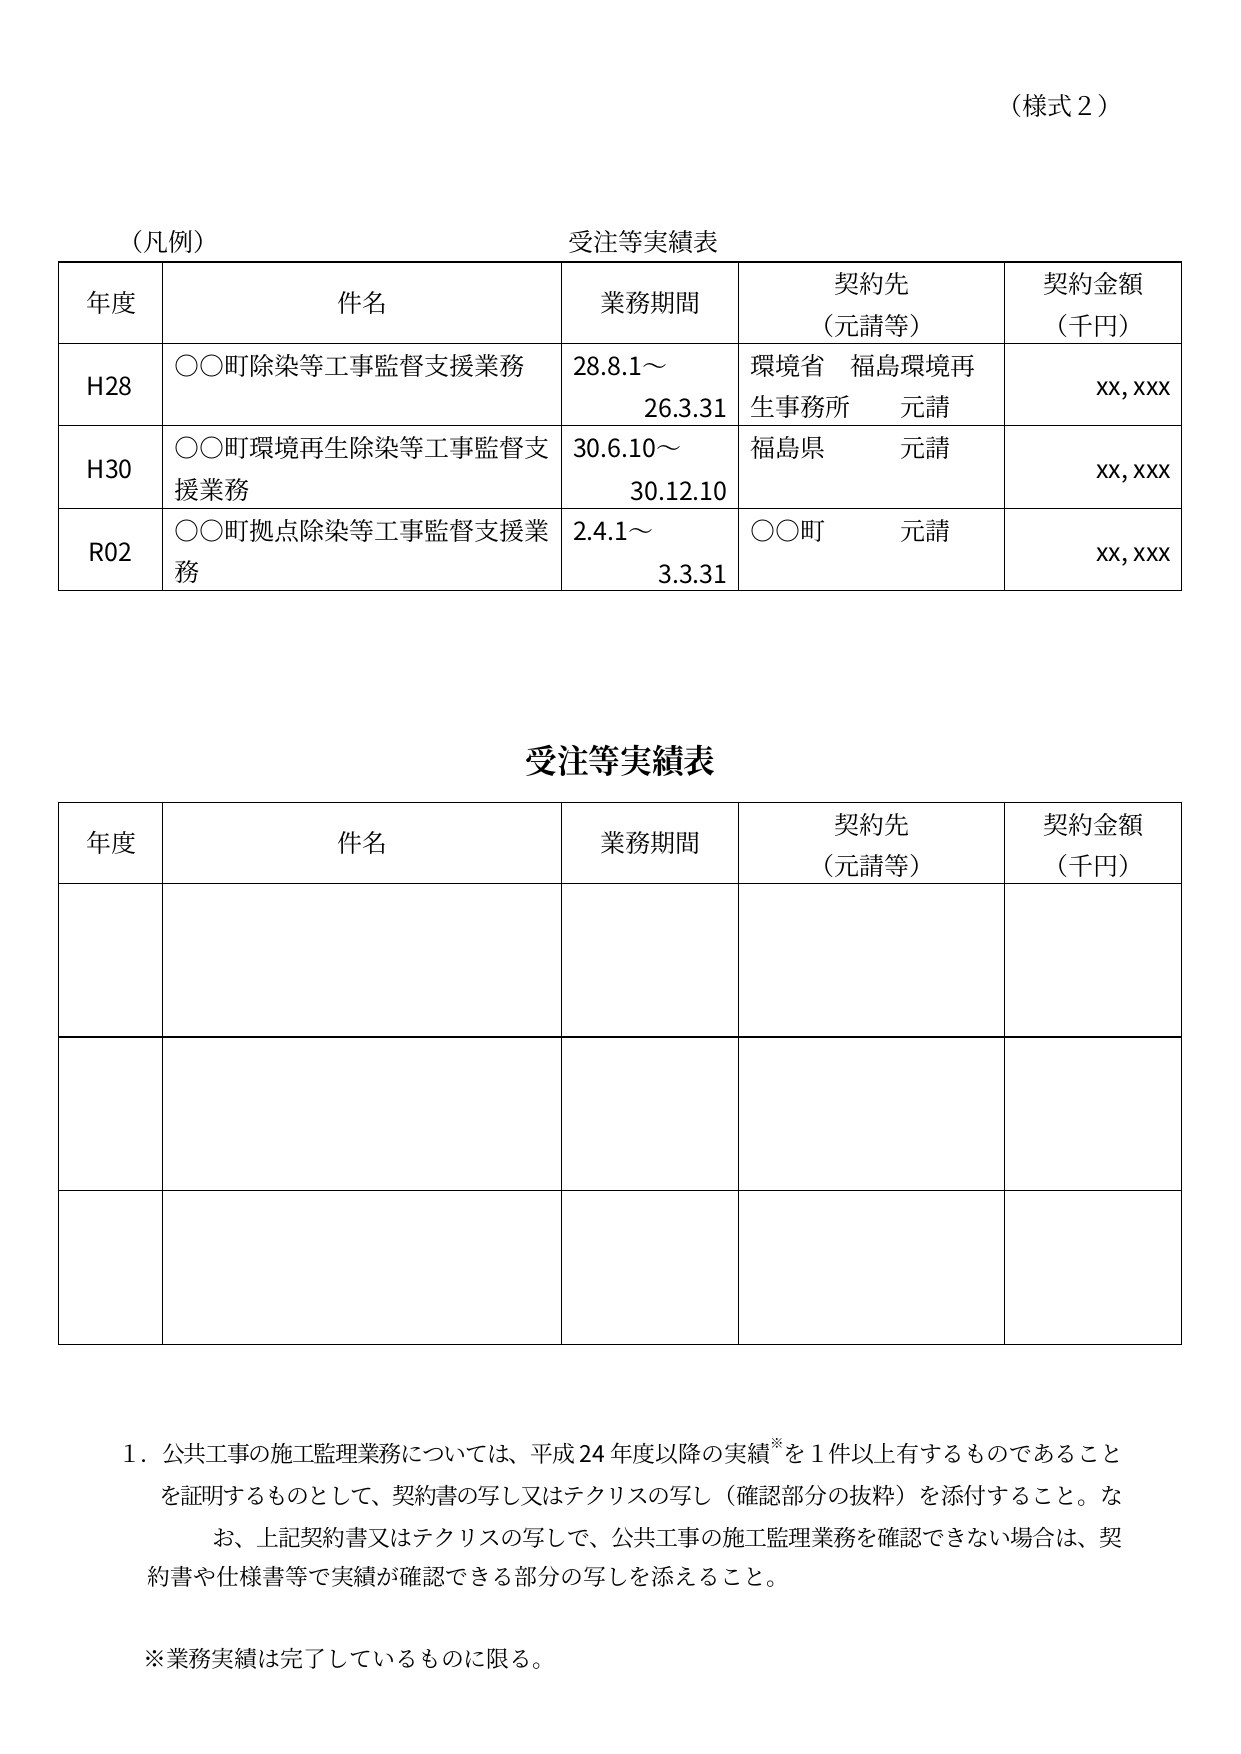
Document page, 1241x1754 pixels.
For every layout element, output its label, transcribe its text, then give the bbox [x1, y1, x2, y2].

table_cell [1005, 884, 1181, 1036]
table_header 年度 [59, 803, 162, 883]
table_header 契約金額 （千円） [1005, 263, 1181, 342]
text 受注等実績表 [48, 736, 1192, 783]
table_cell 福島県 元請 [739, 426, 1004, 508]
table_cell [163, 1038, 561, 1190]
table_header 業務期間 [562, 803, 738, 883]
table_cell [1005, 1191, 1181, 1344]
table_cell [562, 884, 738, 1036]
table_header 業務期間 [562, 263, 738, 342]
table_cell R02 [59, 509, 162, 590]
table_cell 2.4.1～ 3.3.31 [562, 509, 738, 590]
table_cell H30 [59, 426, 162, 508]
table_header 件名 [163, 803, 561, 883]
table_header 年度 [59, 263, 162, 342]
table_cell [1005, 1038, 1181, 1190]
table_cell [163, 884, 561, 1036]
table_cell 28.8.1～ 26.3.31 [562, 344, 738, 425]
table_cell ○○町拠点除染等工事監督支援業 務 [163, 509, 561, 590]
table_cell 30.6.10～ 30.12.10 [562, 426, 738, 508]
table_cell ○○町 元請 [739, 509, 1004, 590]
table_header 契約先 （元請等） [739, 803, 1004, 883]
table_cell ○○町環境再生除染等工事監督支 援業務 [163, 426, 561, 508]
table_cell [739, 884, 1004, 1036]
table_cell [739, 1038, 1004, 1190]
table_header 契約先 （元請等） [739, 263, 1004, 342]
table_header 契約金額 （千円） [1005, 803, 1181, 883]
table_cell 環境省 福島環境再 生事務所 元請 [739, 344, 1004, 425]
table_cell H28 [59, 344, 162, 425]
table_cell [562, 1191, 738, 1344]
table_cell [739, 1191, 1004, 1344]
text （凡例） 受注等実績表 [118, 223, 1194, 259]
table_header 件名 [163, 263, 561, 342]
table_cell [562, 1038, 738, 1190]
table_cell xx, xxx [1005, 344, 1181, 425]
table_cell xx, xxx [1005, 509, 1181, 590]
text １．公共工事の施工監理業務については、平成 24 年度以降の実績※を１件以上有するものであることを証明するものとして、契約書の写し又はテクリスの写し（確認部分の抜粋）を添付すること。なお、上記契約書又はテクリスの写しで、公共工事の施工監理業務を確認できない場合は、契 [118, 1433, 1123, 1553]
table_cell [59, 1191, 162, 1344]
text （様式２） [48, 87, 1122, 123]
table_cell [59, 884, 162, 1036]
table_cell xx, xxx [1005, 426, 1181, 508]
table_cell [163, 1191, 561, 1344]
text 約書や仕様書等で実績が確認できる部分の写しを添えること。 [147, 1562, 1194, 1591]
table_cell ○○町除染等工事監督支援業務 [163, 344, 561, 425]
table_cell [59, 1038, 162, 1190]
text ※業務実績は完了しているものに限る。 [143, 1641, 1194, 1673]
